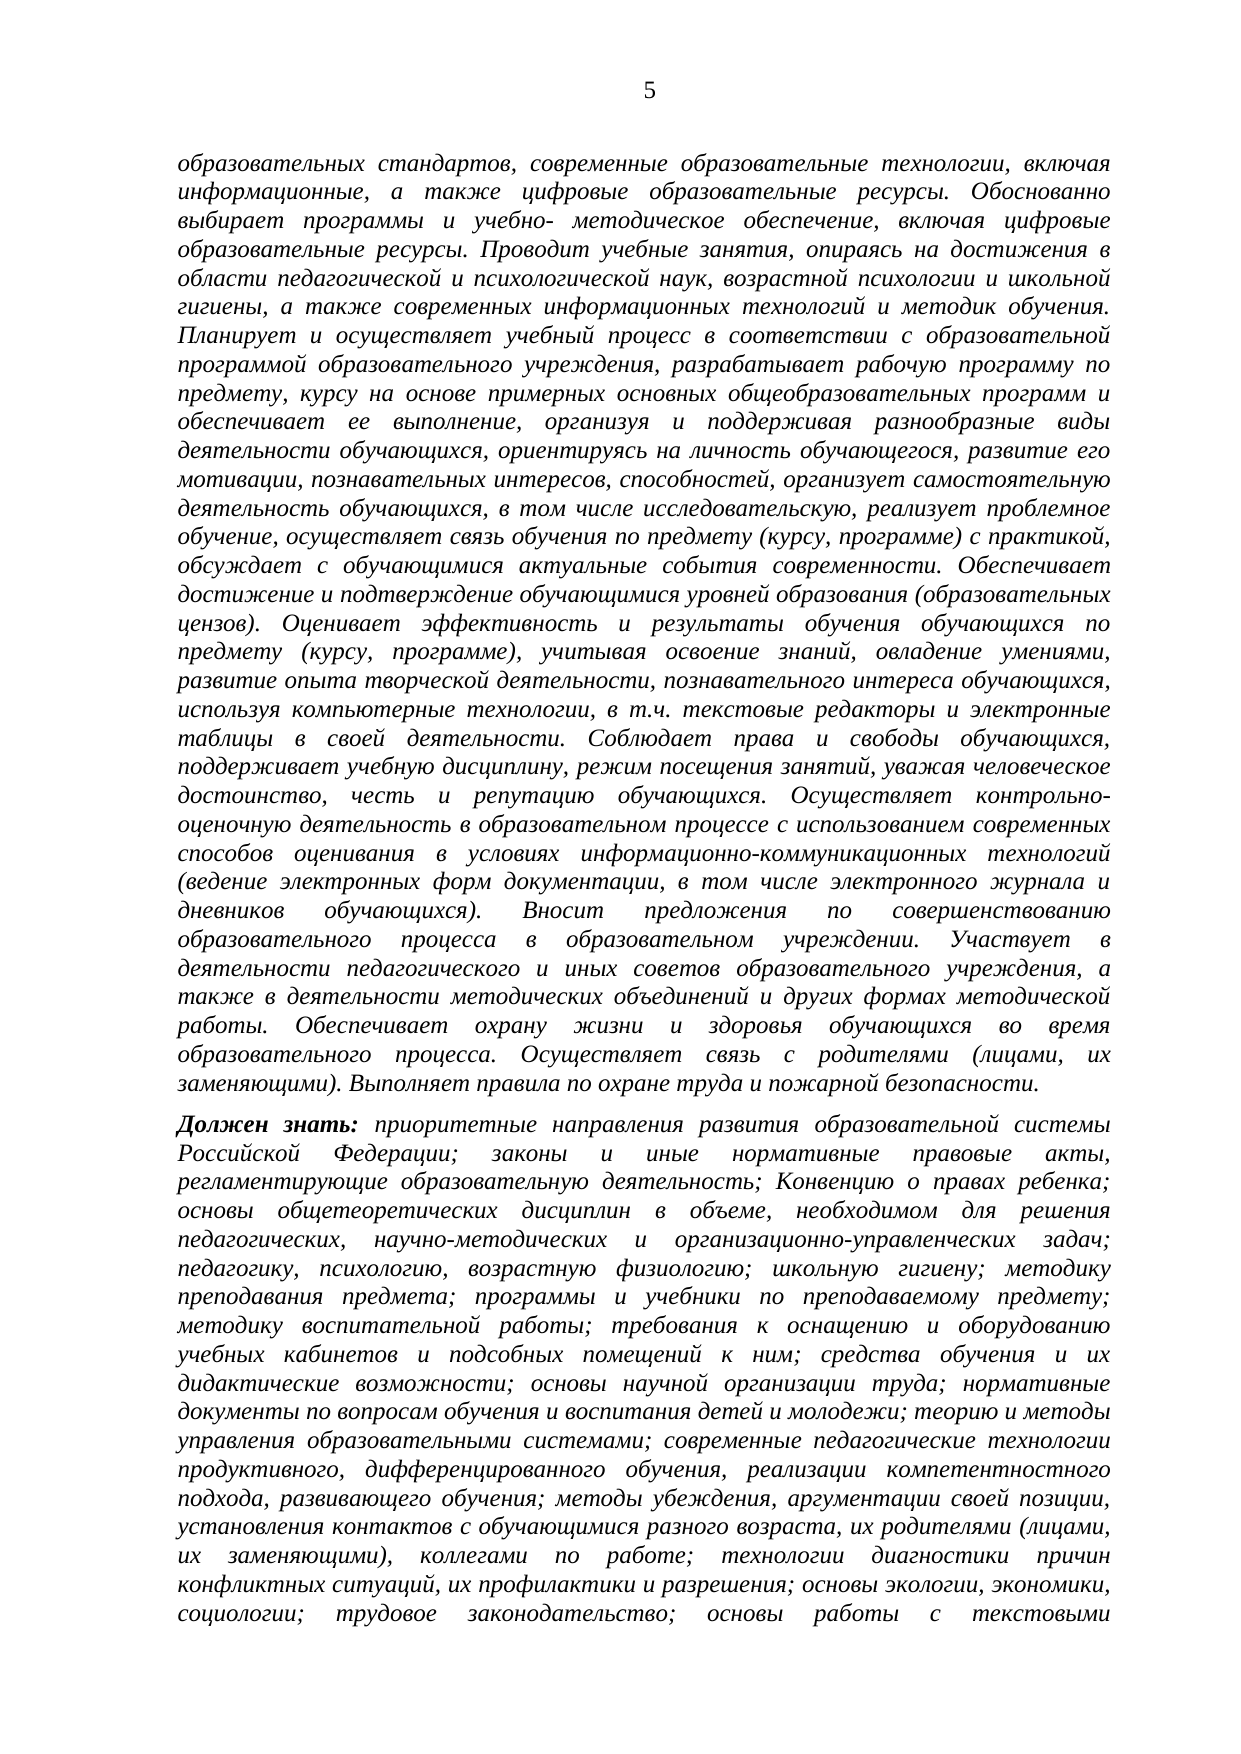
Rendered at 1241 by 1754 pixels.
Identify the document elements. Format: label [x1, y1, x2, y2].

text [177, 148, 1111, 1096]
text [177, 1109, 1111, 1626]
